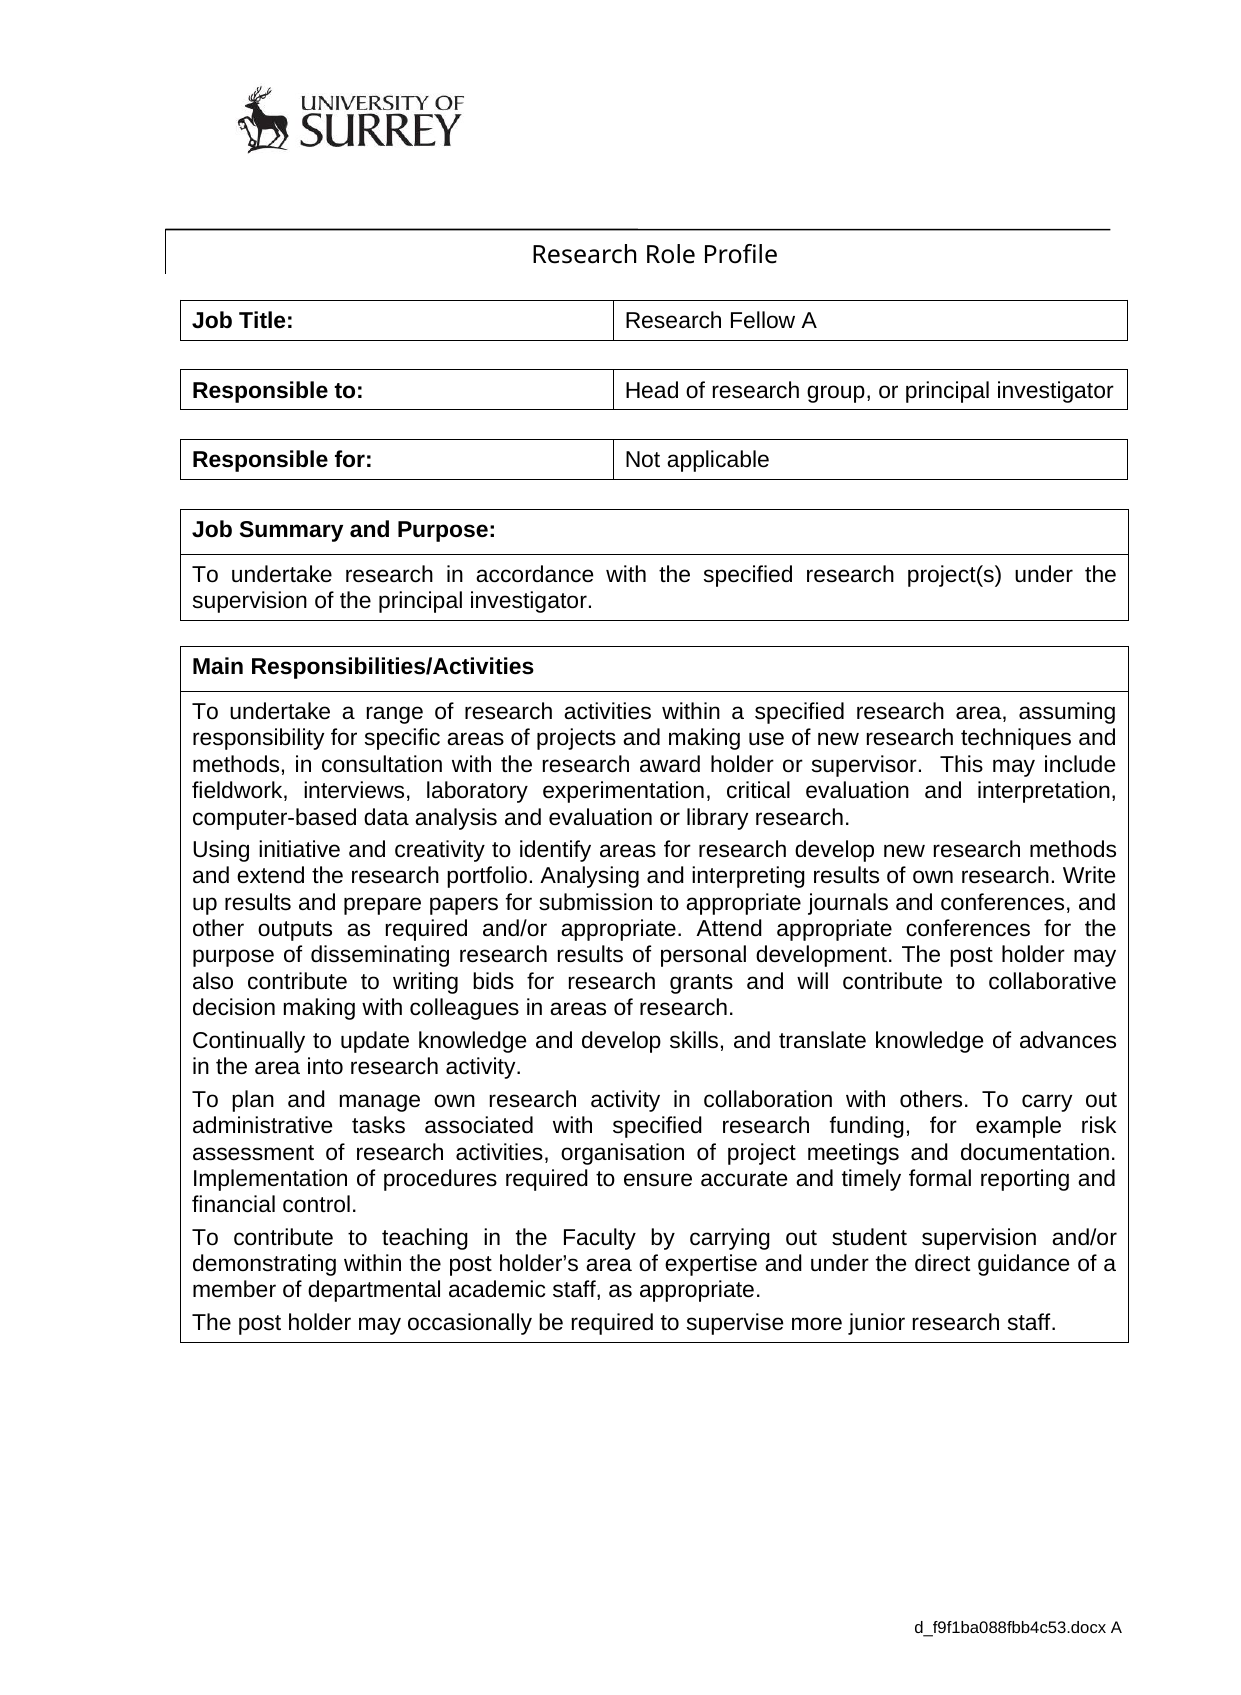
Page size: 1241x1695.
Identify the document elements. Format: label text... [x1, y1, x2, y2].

table_header Not applicable [614, 440, 1127, 479]
table_header Job Summary and Purpose: [181, 510, 1128, 553]
picture [187, 45, 514, 197]
table_header Research Fellow A [614, 301, 1127, 339]
table_header Job Title: [181, 301, 613, 339]
table_header Responsible for: [181, 440, 613, 479]
table_cell To undertake a range of research activities within a specified research area, assuming responsibility for specific areas of projects and making use of new research techniques and methods, in consultation with the research award holder or supervisor. This may include fieldwork, interviews, laboratory experimentation, critical evaluation and interpretation, computer-based data analysis and evaluation or library research. Using initiative and creativity to identify areas for research develop new research methods and extend the research portfolio. Analysing and interpreting results of own research. Write up results and prepare papers for submission to appropriate journals and conferences, and other outputs as required and/or appropriate. Attend appropriate conferences for the purpose of disseminating research results of personal development. The post holder may also contribute to writing bids for research grants and will contribute to collaborative decision making with colleagues in areas of research. Continually to update knowledge and develop skills, and translate knowledge of advances in the area into research activity. To plan and manage own research activity in collaboration with others. To carry out administrative tasks associated with specified research funding, for example risk assessment of research activities, organisation of project meetings and documentation. Implementation of procedures required to ensure accurate and timely formal reporting and financial control. To contribute to teaching in the Faculty by carrying out student supervision and/or demonstrating within the post holder’s area of expertise and under the direct guidance of a member of departmental academic staff, as appropriate. The post holder may occasionally be required to supervise more junior research staff. [181, 692, 1128, 1342]
table_header Responsible to: [181, 370, 613, 409]
table_header Main Responsibilities/Activities [181, 647, 1128, 691]
table_cell To undertake research in accordance with the specified research project(s) under the supervision of the principal investigator. [181, 555, 1128, 620]
table_header Head of research group, or principal investigator [614, 370, 1127, 409]
